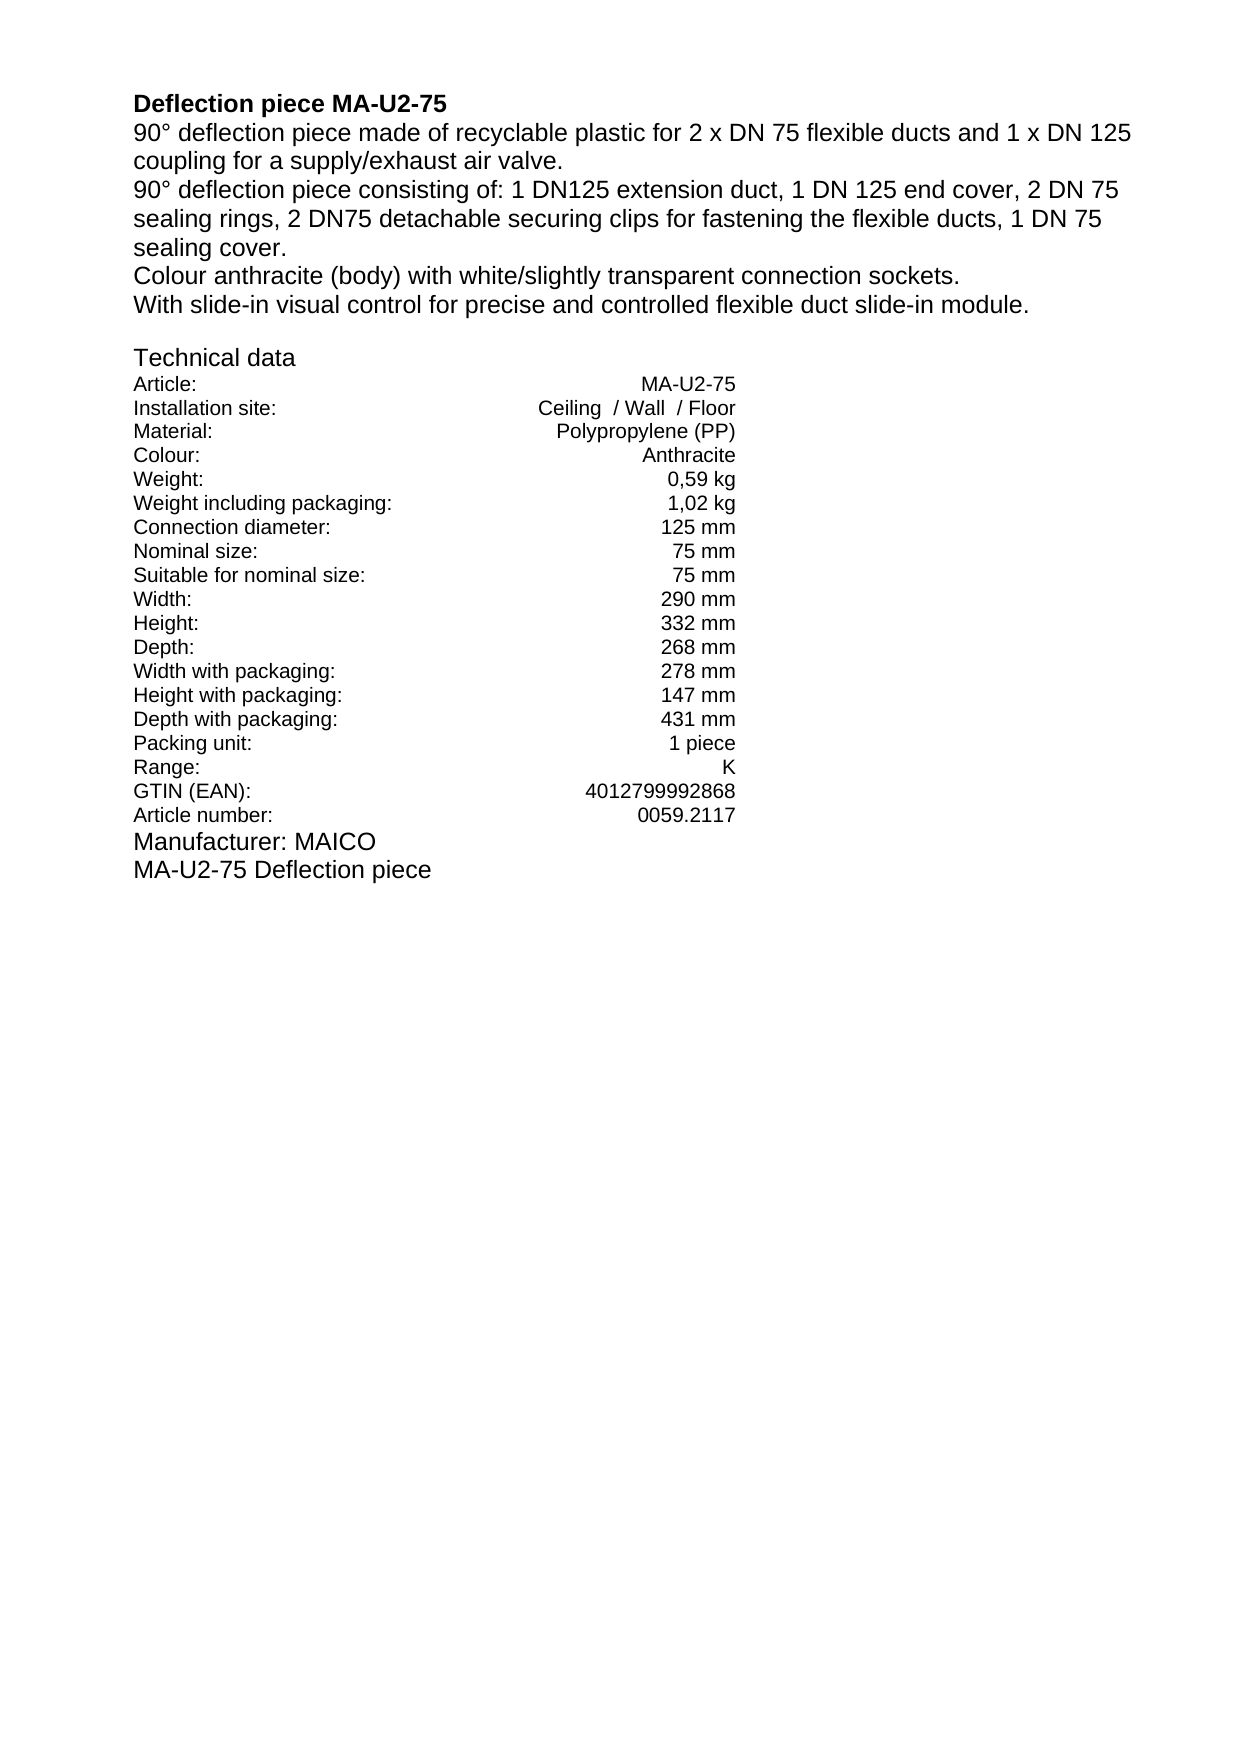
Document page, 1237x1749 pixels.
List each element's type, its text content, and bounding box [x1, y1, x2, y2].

text 90° deflection piece made of recyclable plastic for 2 x DN 75 flexible ducts and 1 x DN 125 coupling for a supply/exhaust air valve. [133, 117, 1148, 175]
text Deflection piece MA-U2-75 [133, 89, 1148, 117]
text With slide-in visual control for precise and controlled flexible duct slide-in module. [133, 290, 1148, 319]
table_cell 75 mm [434, 539, 747, 563]
table_cell 75 mm [434, 563, 747, 587]
table_cell Weight including packaging: [122, 491, 434, 515]
table_cell 1 piece [434, 731, 747, 755]
table_cell Connection diameter: [122, 515, 434, 539]
table_cell Material: [122, 419, 434, 443]
table_cell 268 mm [434, 635, 747, 659]
table_cell Height with packaging: [122, 683, 434, 707]
text 90° deflection piece consisting of: 1 DN125 extension duct, 1 DN 125 end cover, 2 DN 75 sealing rings, 2 DN75 detachable securing clips for fastening the flexible ducts, 1 DN 75 sealing cover. [133, 175, 1148, 261]
table_cell Height: [122, 611, 434, 635]
table_cell Anthracite [434, 443, 747, 467]
table_cell Depth with packaging: [122, 707, 434, 731]
text Manufacturer: MAICO [133, 827, 1148, 855]
table_cell Range: [122, 755, 434, 779]
table_cell 125 mm [434, 515, 747, 539]
table_cell Colour: [122, 443, 434, 467]
table_cell 332 mm [434, 611, 747, 635]
table_cell Weight: [122, 467, 434, 491]
table_cell 147 mm [434, 683, 747, 707]
table_cell Polypropylene (PP) [434, 419, 747, 443]
table_cell 278 mm [434, 659, 747, 683]
table_cell 4012799992868 [434, 779, 747, 803]
table_cell Installation site: [122, 395, 434, 419]
table_cell 0,59 kg [434, 467, 747, 491]
table_cell Width with packaging: [122, 659, 434, 683]
table_cell Nominal size: [122, 539, 434, 563]
table_cell Suitable for nominal size: [122, 563, 434, 587]
table_cell Packing unit: [122, 731, 434, 755]
text Technical data [133, 343, 1148, 371]
table_cell Article number: [122, 803, 434, 827]
table_cell Depth: [122, 635, 434, 659]
table_header MA-U2-75 [434, 371, 747, 395]
table_header Article: [122, 371, 434, 395]
text MA-U2-75 Deflection piece [133, 855, 1148, 884]
table_cell K [434, 755, 747, 779]
table_cell 0059.2117 [434, 803, 747, 827]
table_cell Ceiling / Wall / Floor [434, 395, 747, 419]
text Colour anthracite (body) with white/slightly transparent connection sockets. [133, 261, 1148, 290]
table_cell 431 mm [434, 707, 747, 731]
table_cell 290 mm [434, 587, 747, 611]
table_cell Width: [122, 587, 434, 611]
table_cell GTIN (EAN): [122, 779, 434, 803]
table_cell 1,02 kg [434, 491, 747, 515]
